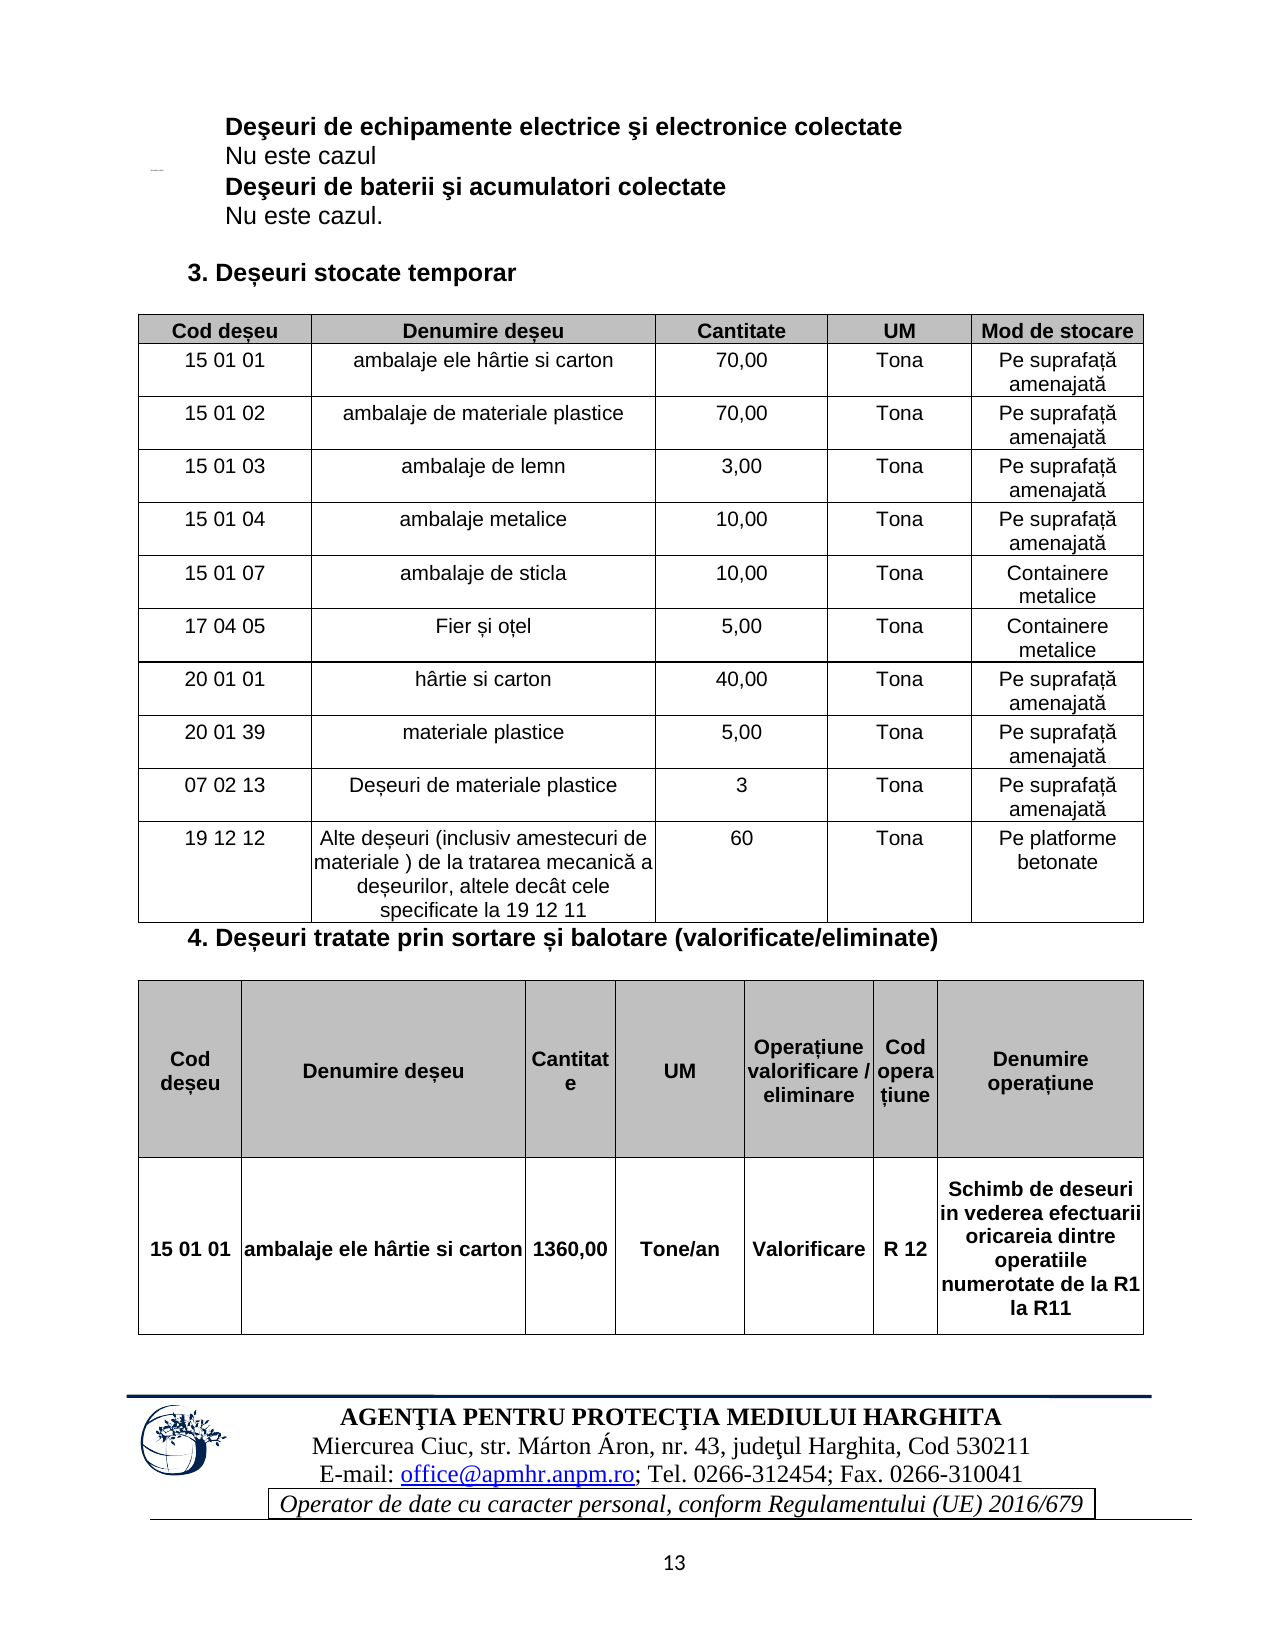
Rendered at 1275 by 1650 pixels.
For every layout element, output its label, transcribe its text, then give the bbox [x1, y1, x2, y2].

table_header UM [828, 315, 971, 343]
table_cell Alte deșeuri (inclusiv amestecuri de materiale ) de la tratarea mecanică a deșeurilor, altele decât cele specificate la 19 12 11 [312, 822, 655, 922]
table_cell Tona [828, 609, 971, 661]
table_cell Fier și oțel [312, 609, 655, 661]
text Deşeuri de echipamente electrice şi electronice colectate [150, 112, 1192, 141]
table_cell Tona [828, 450, 971, 502]
table_cell Containere metalice [972, 609, 1143, 661]
table_cell ambalaje de sticla [312, 556, 655, 608]
table_cell Pe suprafață amenajată [972, 663, 1143, 714]
table_cell ambalaje de materiale plastice [312, 397, 655, 449]
table_cell 15 01 01 [139, 344, 311, 396]
table_cell 5,00 [656, 609, 827, 661]
table_cell Deșeuri de materiale plastice [312, 769, 655, 821]
text Nu este cazul [150, 141, 1192, 170]
table_cell 10,00 [656, 556, 827, 608]
table_cell materiale plastice [312, 716, 655, 768]
table_cell 1360,00 [526, 1158, 615, 1334]
table_cell ambalaje ele hârtie si carton [312, 344, 655, 396]
table_cell Tona [828, 769, 971, 821]
table_cell Containere metalice [972, 556, 1143, 608]
table_cell 19 12 12 [139, 822, 311, 922]
subtitle 3. Deșeuri stocate temporar [187, 258, 1192, 287]
table_cell Tone/an [616, 1158, 744, 1334]
table_cell 70,00 [656, 397, 827, 449]
table_header Denumire deșeu [312, 315, 655, 343]
table_cell Valorificare [745, 1158, 873, 1334]
table_header UM [616, 981, 744, 1157]
table_cell Pe suprafață amenajată [972, 769, 1143, 821]
table_cell Tona [828, 344, 971, 396]
table_cell Pe suprafață amenajată [972, 397, 1143, 449]
table_header Cantitate [656, 315, 827, 343]
table_cell R 12 [874, 1158, 937, 1334]
table_cell 07 02 13 [139, 769, 311, 821]
table_cell 15 01 03 [139, 450, 311, 502]
text Nu este cazul. [225, 201, 1192, 229]
table_cell 15 01 02 [139, 397, 311, 449]
table_header Cod operațiune [874, 981, 937, 1157]
table_cell 60 [656, 822, 827, 922]
table_cell 20 01 39 [139, 716, 311, 768]
table_header Denumire operațiune [938, 981, 1143, 1157]
table_cell ambalaje ele hârtie si carton [242, 1158, 525, 1334]
table_cell 70,00 [656, 344, 827, 396]
table_cell Pe suprafață amenajată [972, 503, 1143, 555]
table_cell 15 01 07 [139, 556, 311, 608]
table_cell Pe suprafață amenajată [972, 450, 1143, 502]
table_cell 17 04 05 [139, 609, 311, 661]
table_cell ambalaje de lemn [312, 450, 655, 502]
table_header Mod de stocare [972, 315, 1143, 343]
table_cell 5,00 [656, 716, 827, 768]
table_cell Pe suprafață amenajată [972, 716, 1143, 768]
table_cell Tona [828, 822, 971, 922]
table_cell Tona [828, 663, 971, 714]
table_header Denumire deșeu [242, 981, 525, 1157]
table_header Cod deșeu [139, 315, 311, 343]
table_cell Pe suprafață amenajată [972, 344, 1143, 396]
table_cell 10,00 [656, 503, 827, 555]
table_cell Tona [828, 556, 971, 608]
subtitle 4. Deșeuri tratate prin sortare și balotare (valorificate/eliminate) [187, 923, 1192, 952]
table_cell Tona [828, 503, 971, 555]
table_cell Tona [828, 716, 971, 768]
table_cell hârtie si carton [312, 663, 655, 714]
table_cell 15 01 04 [139, 503, 311, 555]
table_cell 3 [656, 769, 827, 821]
table_cell 20 01 01 [139, 663, 311, 714]
table_header Cantitate [526, 981, 615, 1157]
table_cell 15 01 01 [139, 1158, 241, 1334]
table_header Cod deșeu [139, 981, 241, 1157]
table_cell 3,00 [656, 450, 827, 502]
table_header Operațiune valorificare / eliminare [745, 981, 873, 1157]
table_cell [938, 1158, 1143, 1334]
table_cell 40,00 [656, 663, 827, 714]
table_cell Pe platforme betonate [972, 822, 1143, 922]
text Deşeuri de baterii şi acumulatori colectate [150, 172, 1192, 201]
table_cell Tona [828, 397, 971, 449]
table_cell ambalaje metalice [312, 503, 655, 555]
